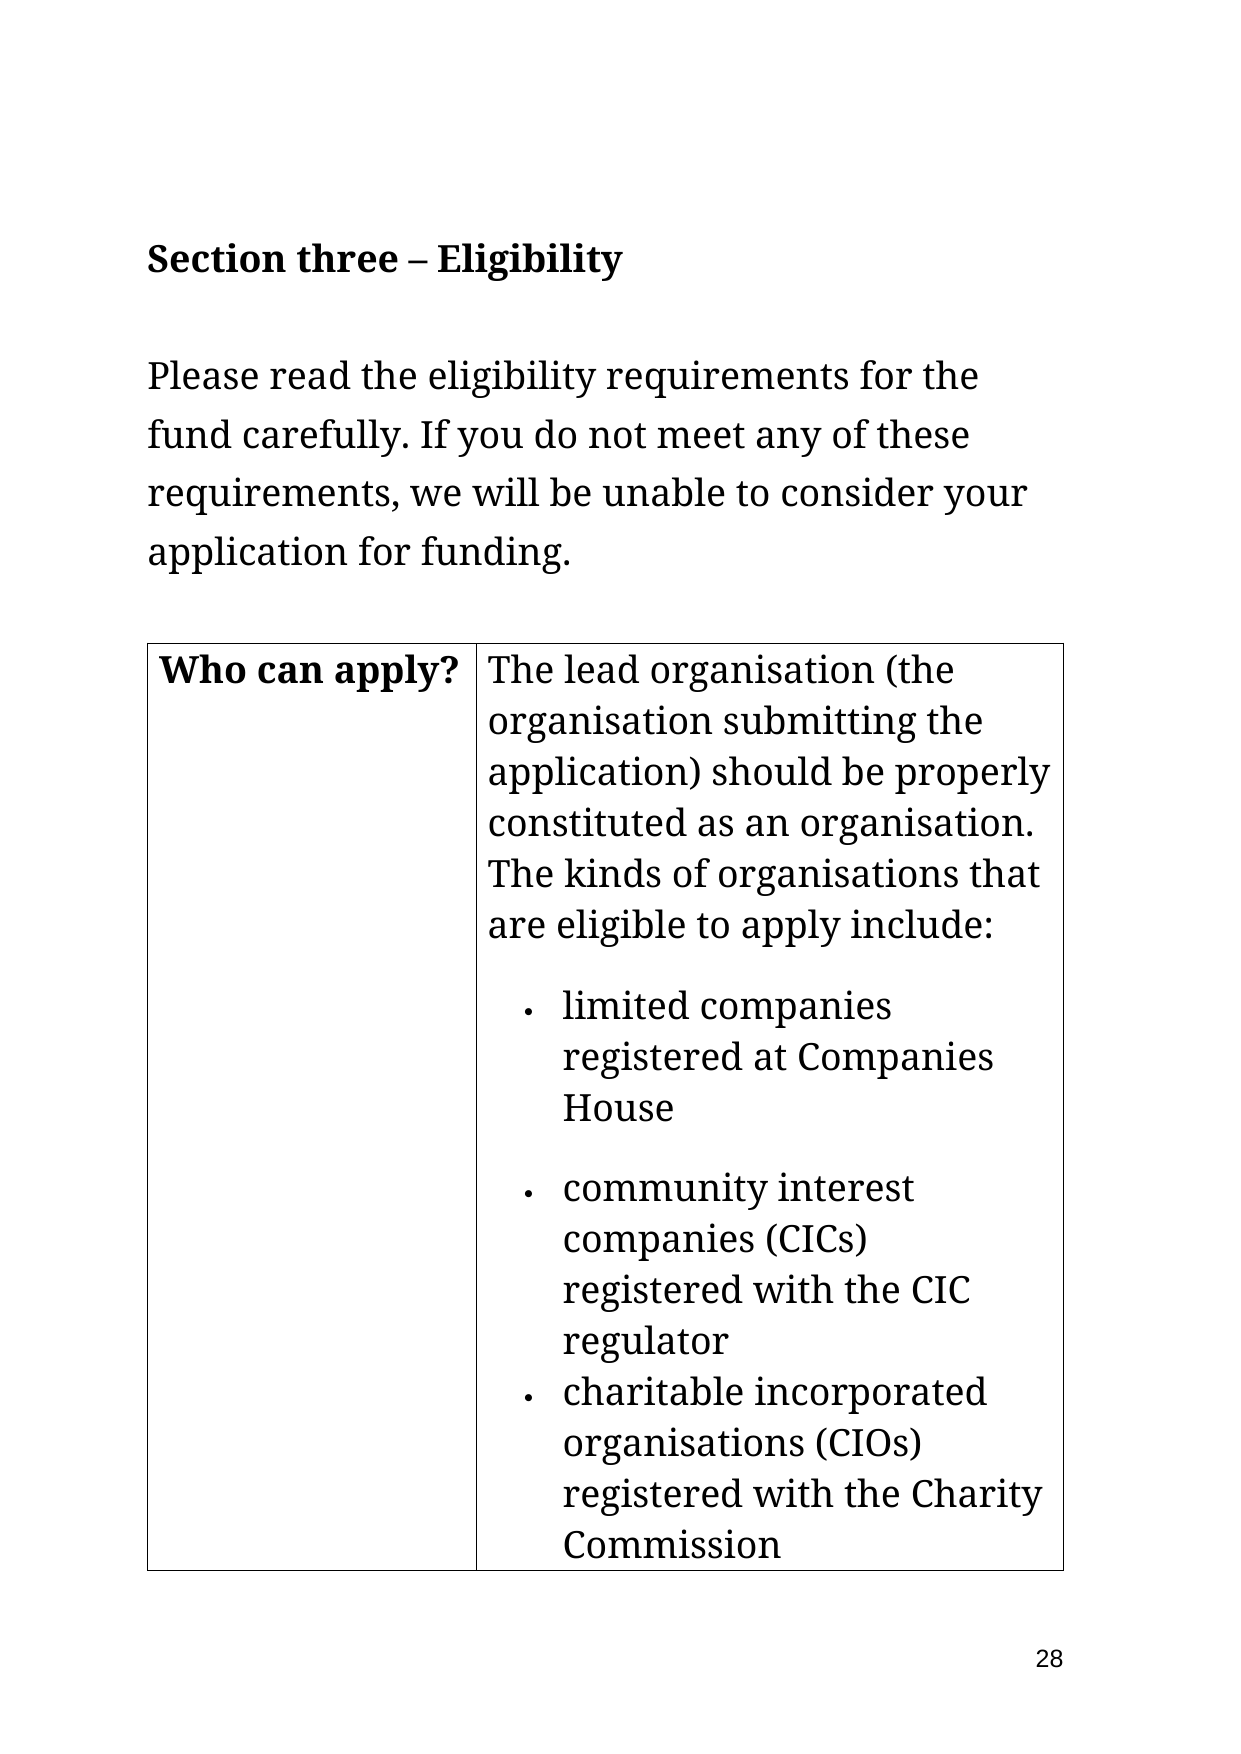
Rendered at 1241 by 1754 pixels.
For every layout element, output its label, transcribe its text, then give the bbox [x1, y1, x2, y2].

table_header Who can apply? [148, 644, 476, 1570]
subtitle Section three – Eligibility [147, 232, 1063, 283]
text Please read the eligibility requirements for the fund carefully. If you do not meet any of these requirements, we will be unable to consider your application for funding. [147, 349, 1063, 576]
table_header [477, 644, 1063, 1570]
